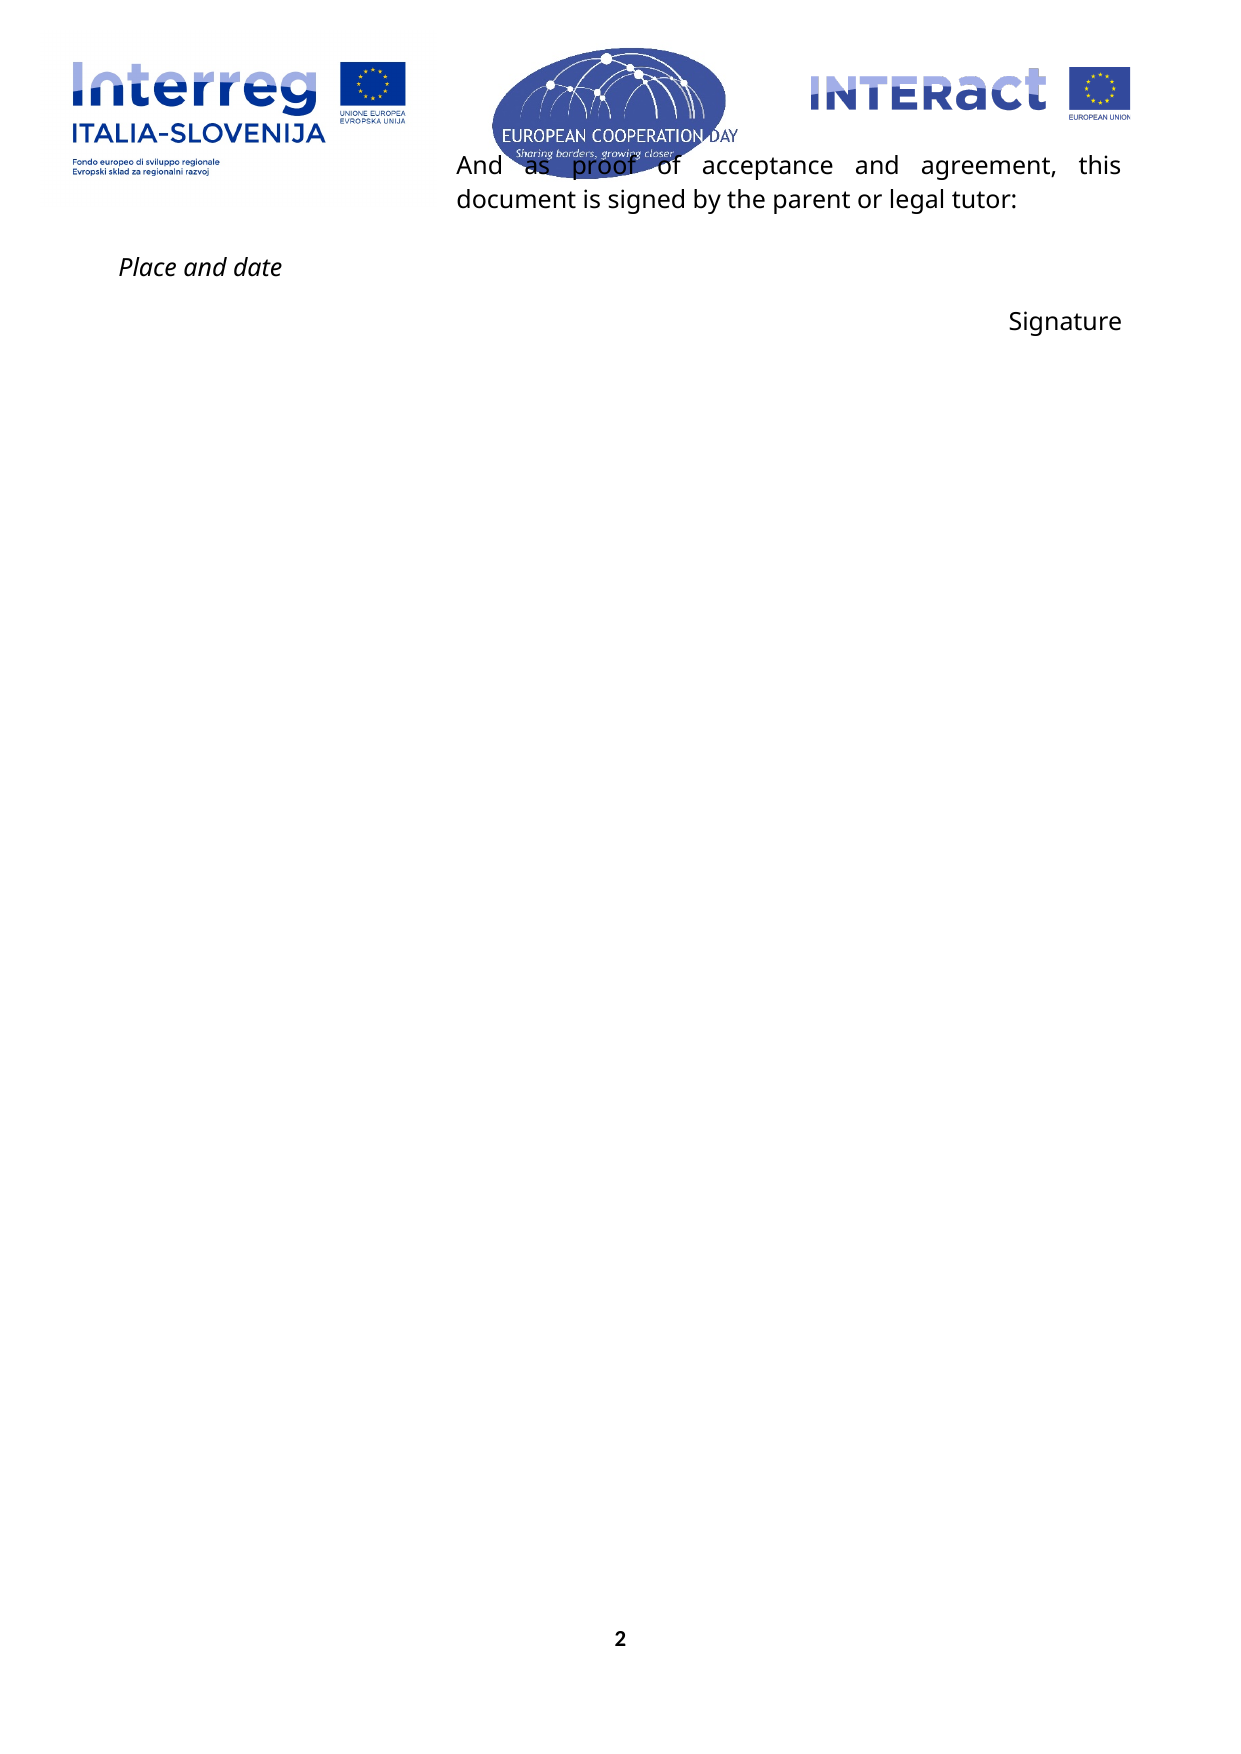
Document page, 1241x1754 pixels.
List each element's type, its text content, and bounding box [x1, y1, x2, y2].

picture [487, 40, 738, 148]
text And as proof of acceptance and agreement, this document is signed by the parent or legal tutor: [118, 148, 1122, 216]
picture [811, 67, 1131, 122]
picture [40, 30, 438, 207]
text Signature [118, 303, 1122, 337]
text Place and date [118, 250, 1122, 284]
